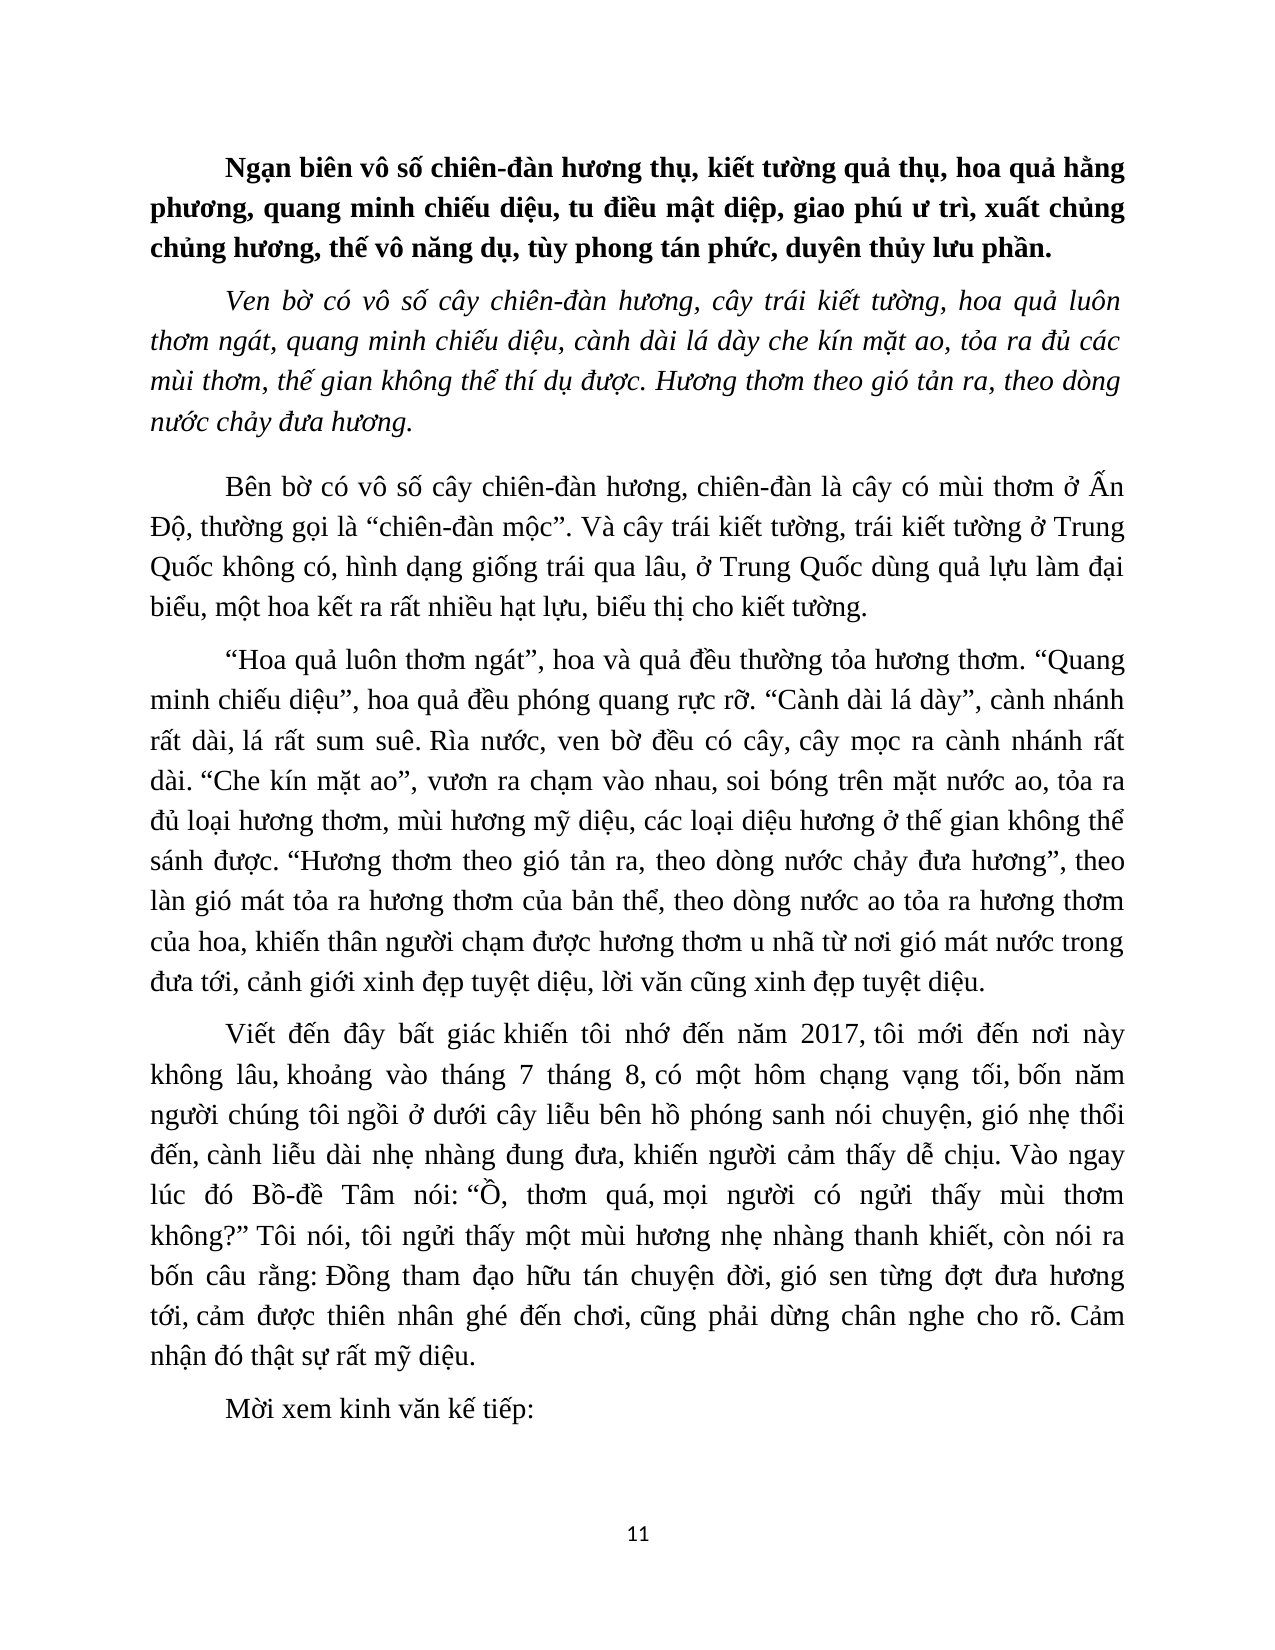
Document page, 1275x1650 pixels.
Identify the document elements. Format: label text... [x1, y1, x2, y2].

text Ven bờ có vô số cây chiên-đàn hương, cây trái kiết tường, hoa quả luôn thơm ngát, quang minh chiếu diệu, cành dài lá dày che kín mặt ao, tỏa ra đủ các mùi thơm, thế gian không thể thí dụ được. Hương thơm theo gió tản ra, theo dòng nước chảy đưa hương. [150, 283, 1125, 437]
text “Hoa quả luôn thơm ngát”, hoa và quả đều thường tỏa hương thơm. “Quang minh chiếu diệu”, hoa quả đều phóng quang rực rỡ. “Cành dài lá dày”, cành nhánh rất dài, lá rất sum suê. Rìa nước, ven bờ đều có cây, cây mọc ra cành nhánh rất dài. “Che kín mặt ao”, vươn ra chạm vào nhau, soi bóng trên mặt nước ao, tỏa ra đủ loại hương thơm, mùi hương mỹ diệu, các loại diệu hương ở thế gian không thể sánh được. “Hương thơm theo gió tản ra, theo dòng nước chảy đưa hương”, theo làn gió mát tỏa ra hương thơm của bản thể, theo dòng nước ao tỏa ra hương thơm của hoa, khiến thân người chạm được hương thơm u nhã từ nơi gió mát nước trong đưa tới, cảnh giới xinh đẹp tuyệt diệu, lời văn cũng xinh đẹp tuyệt diệu. [150, 642, 1125, 997]
text Ngạn biên vô số chiên-đàn hương thụ, kiết tường quả thụ, hoa quả hằng phương, quang minh chiếu diệu, tu điều mật diệp, giao phú ư trì, xuất chủng chủng hương, thế vô năng dụ, tùy phong tán phức, duyên thủy lưu phần. [150, 150, 1125, 264]
text Viết đến đây bất giác khiến tôi nhớ đến năm 2017, tôi mới đến nơi này không lâu, khoảng vào tháng 7 tháng 8, có một hôm chạng vạng tối, bốn năm người chúng tôi ngồi ở dưới cây liễu bên hồ phóng sanh nói chuyện, gió nhẹ thổi đến, cành liễu dài nhẹ nhàng đung đưa, khiến người cảm thấy dễ chịu. Vào ngay lúc đó Bồ-đề Tâm nói: “Ồ, thơm quá, mọi người có ngửi thấy mùi thơm không?” Tôi nói, tôi ngửi thấy một mùi hương nhẹ nhàng thanh khiết, còn nói ra bốn câu rằng: Đồng tham đạo hữu tán chuyện đời, gió sen từng đợt đưa hương tới, cảm được thiên nhân ghé đến chơi, cũng phải dừng chân nghe cho rõ. Cảm nhận đó thật sự rất mỹ diệu. [150, 1017, 1125, 1372]
text Bên bờ có vô số cây chiên-đàn hương, chiên-đàn là cây có mùi thơm ở Ấn Độ, thường gọi là “chiên-đàn mộc”. Và cây trái kiết tường, trái kiết tường ở Trung Quốc không có, hình dạng giống trái qua lâu, ở Trung Quốc dùng quả lựu làm đại biểu, một hoa kết ra rất nhiều hạt lựu, biểu thị cho kiết tường. [150, 469, 1125, 623]
text Mời xem kinh văn kế tiếp: [150, 1391, 1125, 1424]
